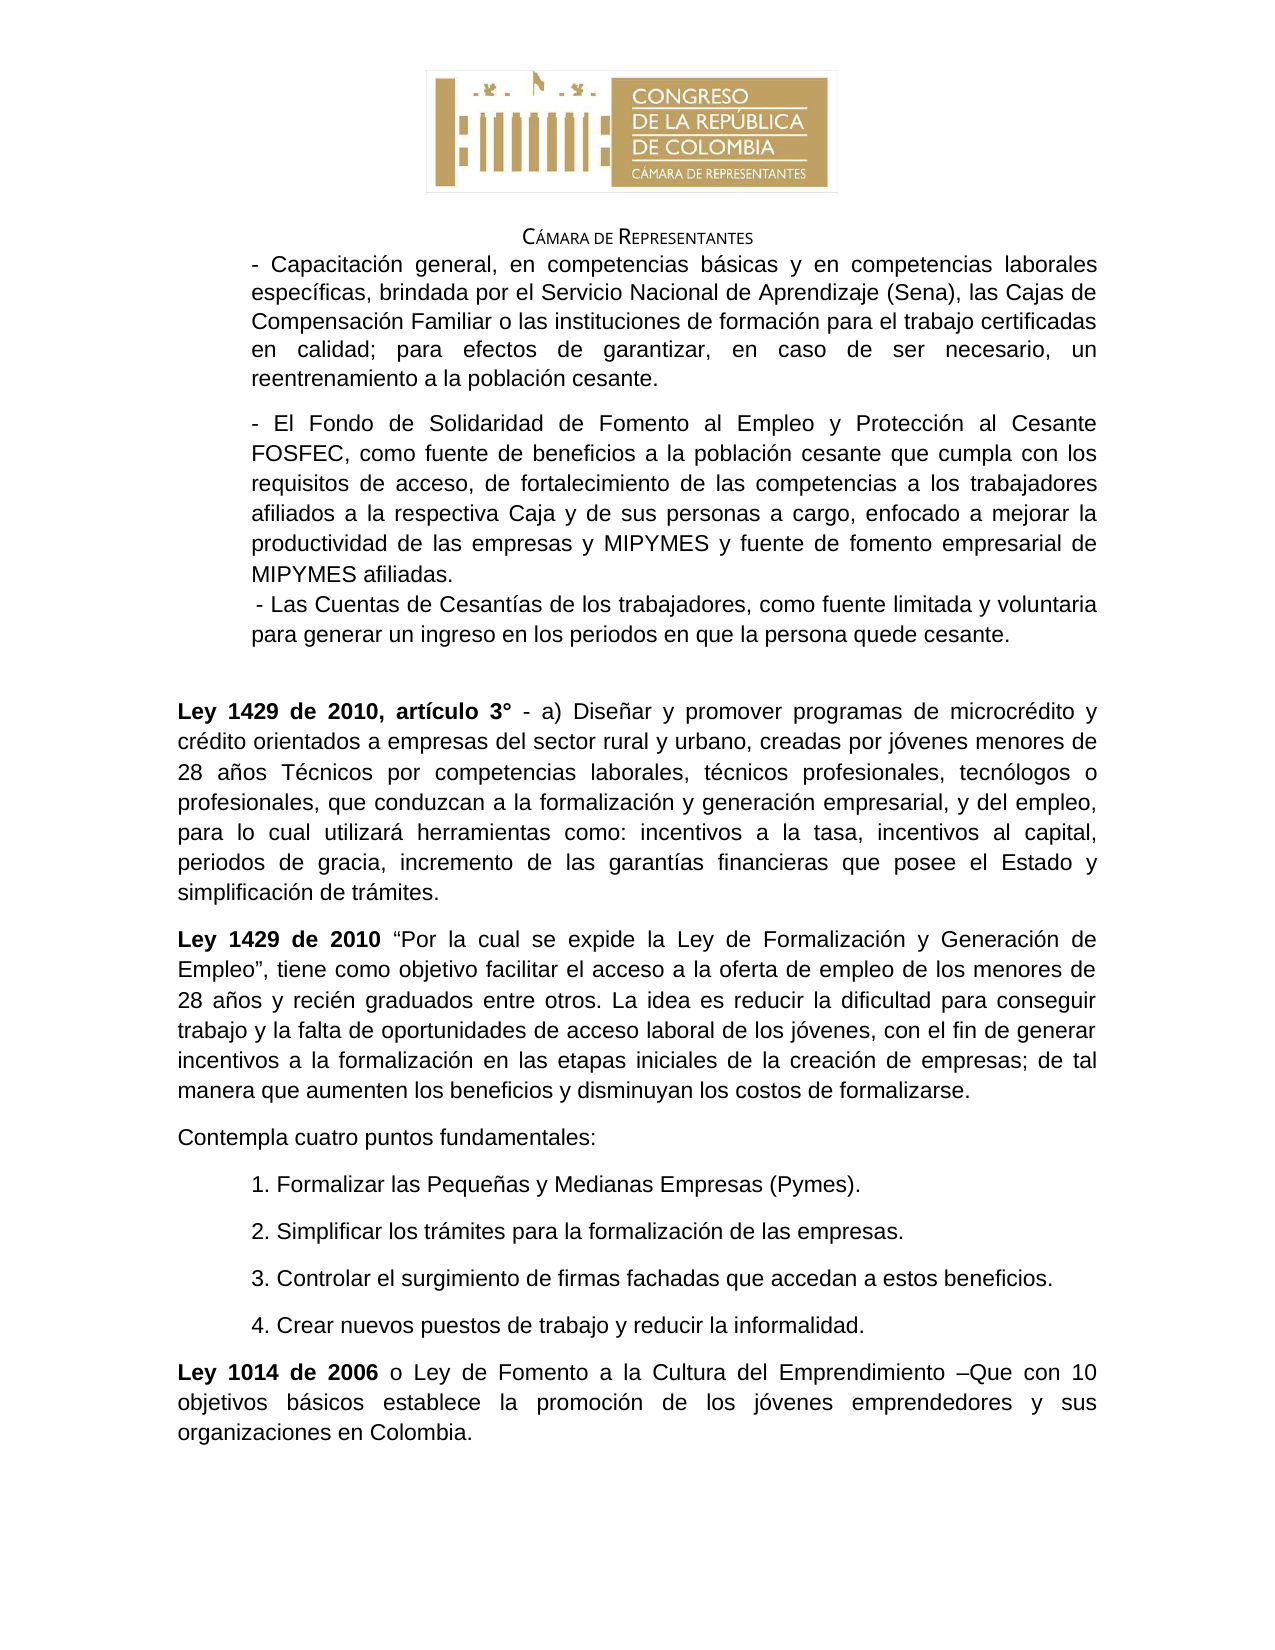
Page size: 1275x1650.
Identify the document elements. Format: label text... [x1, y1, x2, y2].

text 3. Controlar el surgimiento de firmas fachadas que accedan a estos beneficios. [177, 1265, 1098, 1291]
text Ley 1014 de 2006 o Ley de Fomento a la Cultura del Emprendimiento –Que con 10 objetivos básicos establece la promoción de los jóvenes emprendedores y sus organizaciones en Colombia. [177, 1358, 1098, 1445]
text 2. Simplificar los trámites para la formalización de las empresas. [177, 1218, 1098, 1244]
text 1. Formalizar las Pequeñas y Medianas Empresas (Pymes). [177, 1171, 1098, 1197]
text Ley 1429 de 2010, artículo 3° - a) Diseñar y promover programas de microcrédito y crédito orientados a empresas del sector rural y urbano, creadas por jóvenes menores de 28 años Técnicos por competencias laborales, técnicos profesionales, tecnólogos o profesionales, que conduzcan a la formalización y generación empresarial, y del empleo, para lo cual utilizará herramientas como: incentivos a la tasa, incentivos al capital, periodos de gracia, incremento de las garantías financieras que posee el Estado y simplificación de trámites. [177, 698, 1098, 906]
text Contempla cuatro puntos fundamentales: [177, 1124, 1098, 1151]
text - Las Cuentas de Cesantías de los trabajadores, como fuente limitada y voluntaria para generar un ingreso en los periodos en que la persona quede cesante. [251, 591, 1098, 647]
text Ley 1429 de 2010 “Por la cual se expide la Ley de Formalización y Generación de Empleo”, tiene como objetivo facilitar el acceso a la oferta de empleo de los menores de 28 años y recién graduados entre otros. La idea es reducir la dificultad para conseguir trabajo y la falta de oportunidades de acceso laboral de los jóvenes, con el fin de generar incentivos a la formalización en las etapas iniciales de la creación de empresas; de tal manera que aumenten los beneficios y disminuyan los costos de formalizarse. [177, 926, 1098, 1104]
text - El Fondo de Solidaridad de Fomento al Empleo y Protección al Cesante FOSFEC, como fuente de beneficios a la población cesante que cumpla con los requisitos de acceso, de fortalecimiento de las competencias a los trabajadores afiliados a la respectiva Caja y de sus personas a cargo, enfocado a mejorar la productividad de las empresas y MIPYMES y fuente de fomento empresarial de MIPYMES afiliadas. [251, 409, 1098, 587]
text - Capacitación general, en competencias básicas y en competencias laborales específicas, brindada por el Servicio Nacional de Aprendizaje (Sena), las Cajas de Compensación Familiar o las instituciones de formación para el trabajo certificadas en calidad; para efectos de garantizar, en caso de ser necesario, un reentrenamiento a la población cesante. [251, 251, 1098, 391]
text 4. Crear nuevos puestos de trabajo y reducir la informalidad. [177, 1312, 1098, 1338]
